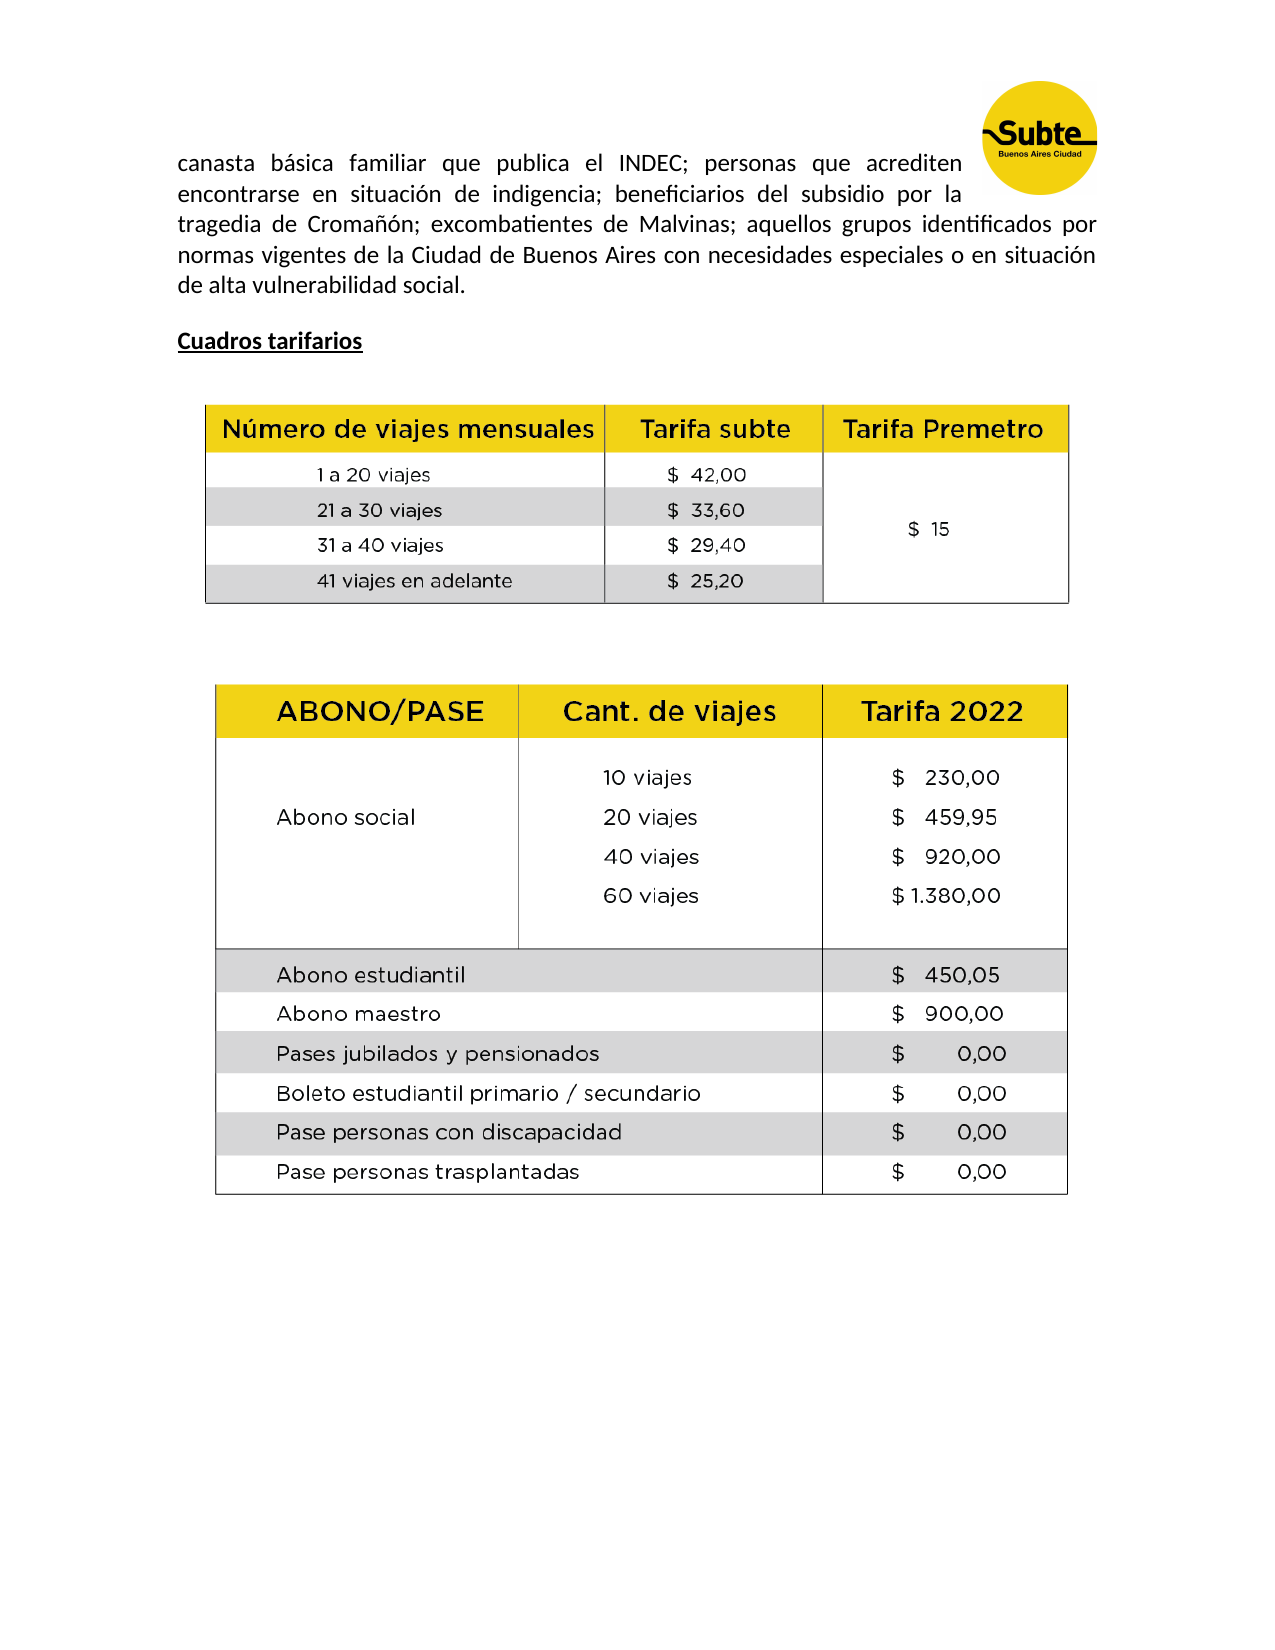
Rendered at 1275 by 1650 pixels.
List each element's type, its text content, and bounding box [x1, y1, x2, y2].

text Cuadros tarifarios [177, 325, 1098, 356]
picture [177, 651, 1098, 1227]
picture [177, 380, 1095, 627]
picture [982, 81, 1098, 148]
